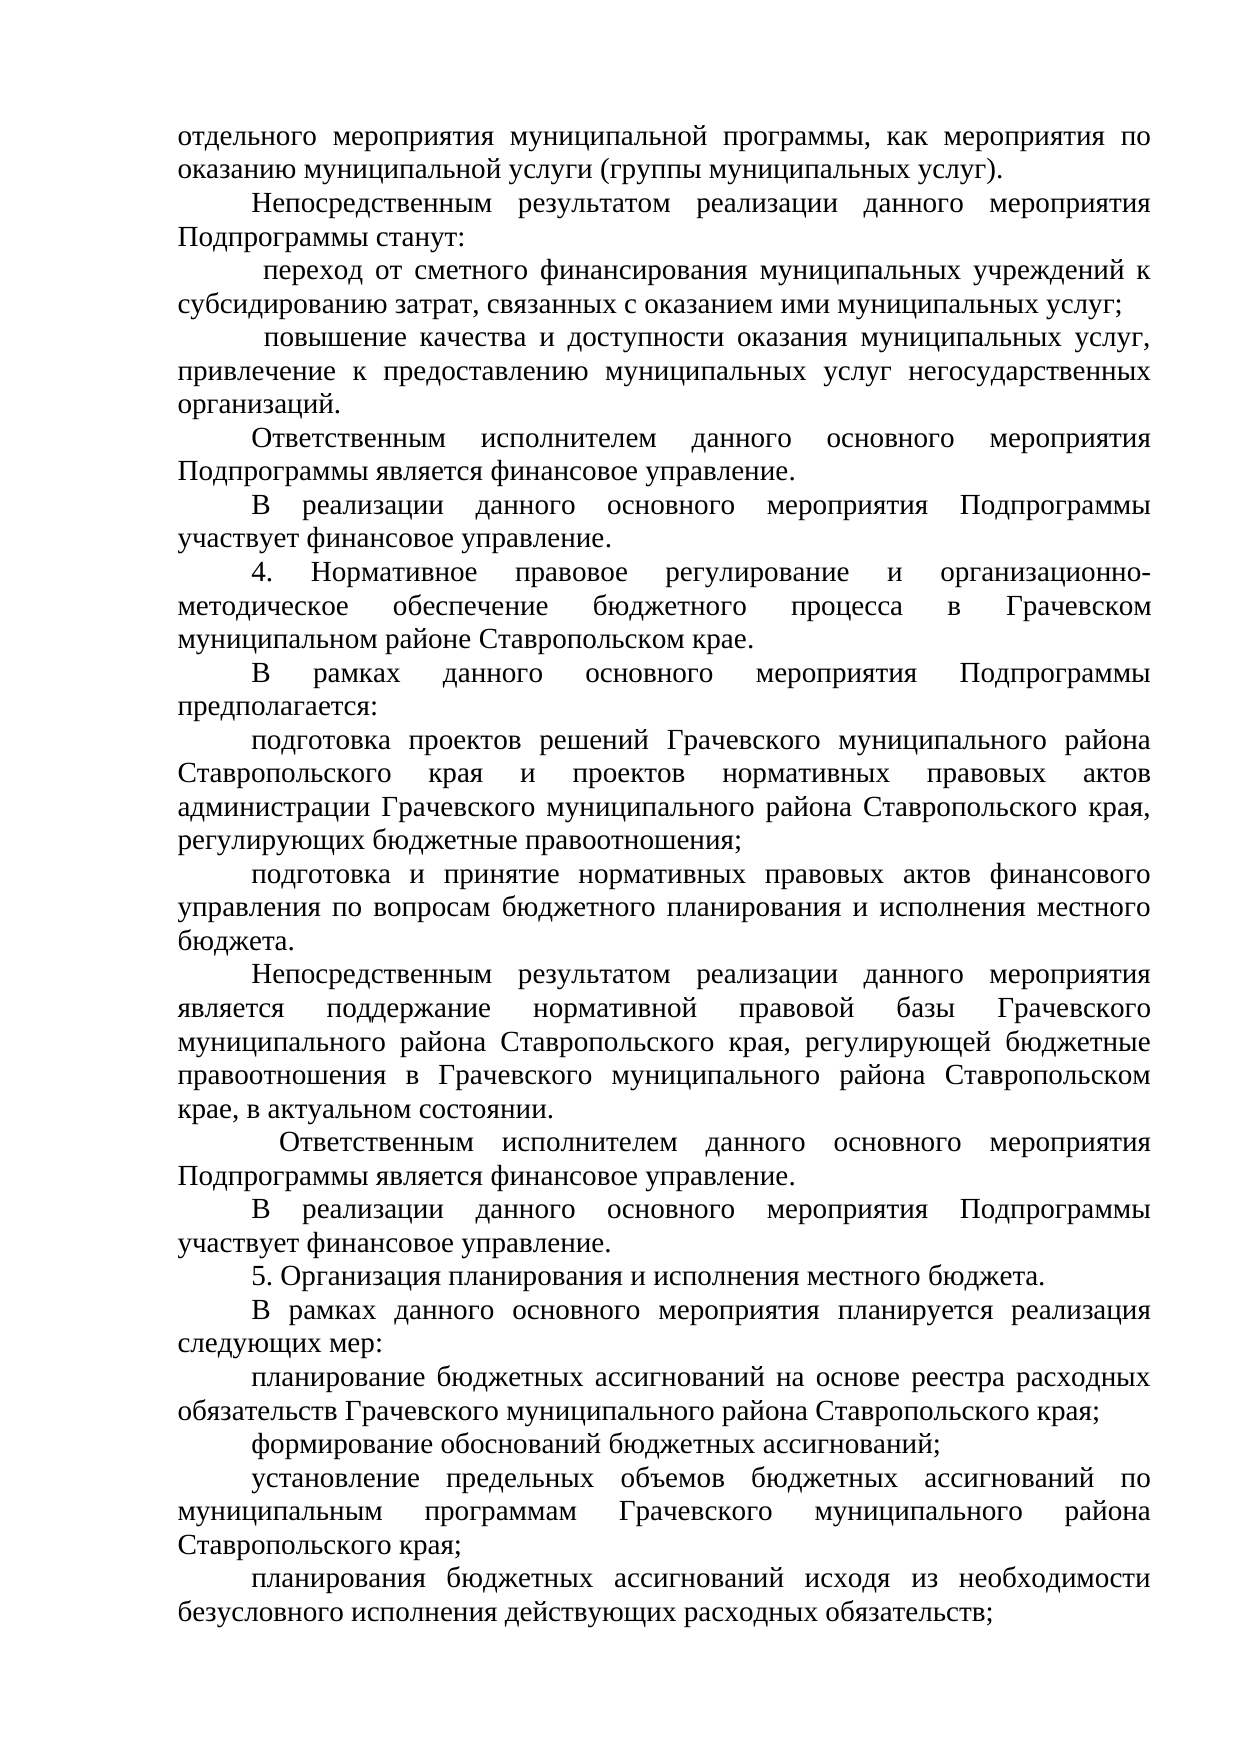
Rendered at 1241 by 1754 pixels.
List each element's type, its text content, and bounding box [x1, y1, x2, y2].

text 4. Нормативное правовое регулирование и организационно-методическое обеспечение бюджетного процесса в Грачевском муниципальном районе Ставропольском крае. [177, 554, 1152, 655]
text планирования бюджетных ассигнований исходя из необходимости безусловного исполнения действующих расходных обязательств; [177, 1560, 1152, 1627]
text повышение качества и доступности оказания муниципальных услуг, привлечение к предоставлению муниципальных услуг негосударственных организаций. [177, 319, 1152, 420]
text В реализации данного основного мероприятия Подпрограммы участвует финансовое управление. [177, 487, 1152, 554]
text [177, 118, 1152, 185]
text Ответственным исполнителем данного основного мероприятия Подпрограммы является финансовое управление. [177, 1124, 1152, 1191]
text формирование обоснований бюджетных ассигнований; [177, 1426, 1152, 1460]
text подготовка и принятие нормативных правовых актов финансового управления по вопросам бюджетного планирования и исполнения местного бюджета. [177, 856, 1152, 957]
text 5. Организация планирования и исполнения местного бюджета. [177, 1258, 1152, 1292]
text подготовка проектов решений Грачевского муниципального района Ставропольского края и проектов нормативных правовых актов администрации Грачевского муниципального района Ставропольского края, регулирующих бюджетные правоотношения; [177, 722, 1152, 856]
text переход от сметного финансирования муниципальных учреждений к субсидированию затрат, связанных с оказанием ими муниципальных услуг; [177, 252, 1152, 319]
text В рамках данного основного мероприятия Подпрограммы предполагается: [177, 655, 1152, 722]
text В реализации данного основного мероприятия Подпрограммы участвует финансовое управление. [177, 1191, 1152, 1258]
text Непосредственным результатом реализации данного мероприятия Подпрограммы станут: [177, 185, 1152, 252]
text Ответственным исполнителем данного основного мероприятия Подпрограммы является финансовое управление. [177, 420, 1152, 487]
text Непосредственным результатом реализации данного мероприятия является поддержание нормативной правовой базы Грачевского муниципального района Ставропольского края, регулирующей бюджетные правоотношения в Грачевского муниципального района Ставропольском крае, в актуальном состоянии. [177, 957, 1152, 1124]
text В рамках данного основного мероприятия планируется реализация следующих мер: [177, 1292, 1152, 1359]
text планирование бюджетных ассигнований на основе реестра расходных обязательств Грачевского муниципального района Ставропольского края; [177, 1359, 1152, 1426]
text установление предельных объемов бюджетных ассигнований по муниципальным программам Грачевского муниципального района Ставропольского края; [177, 1460, 1152, 1560]
